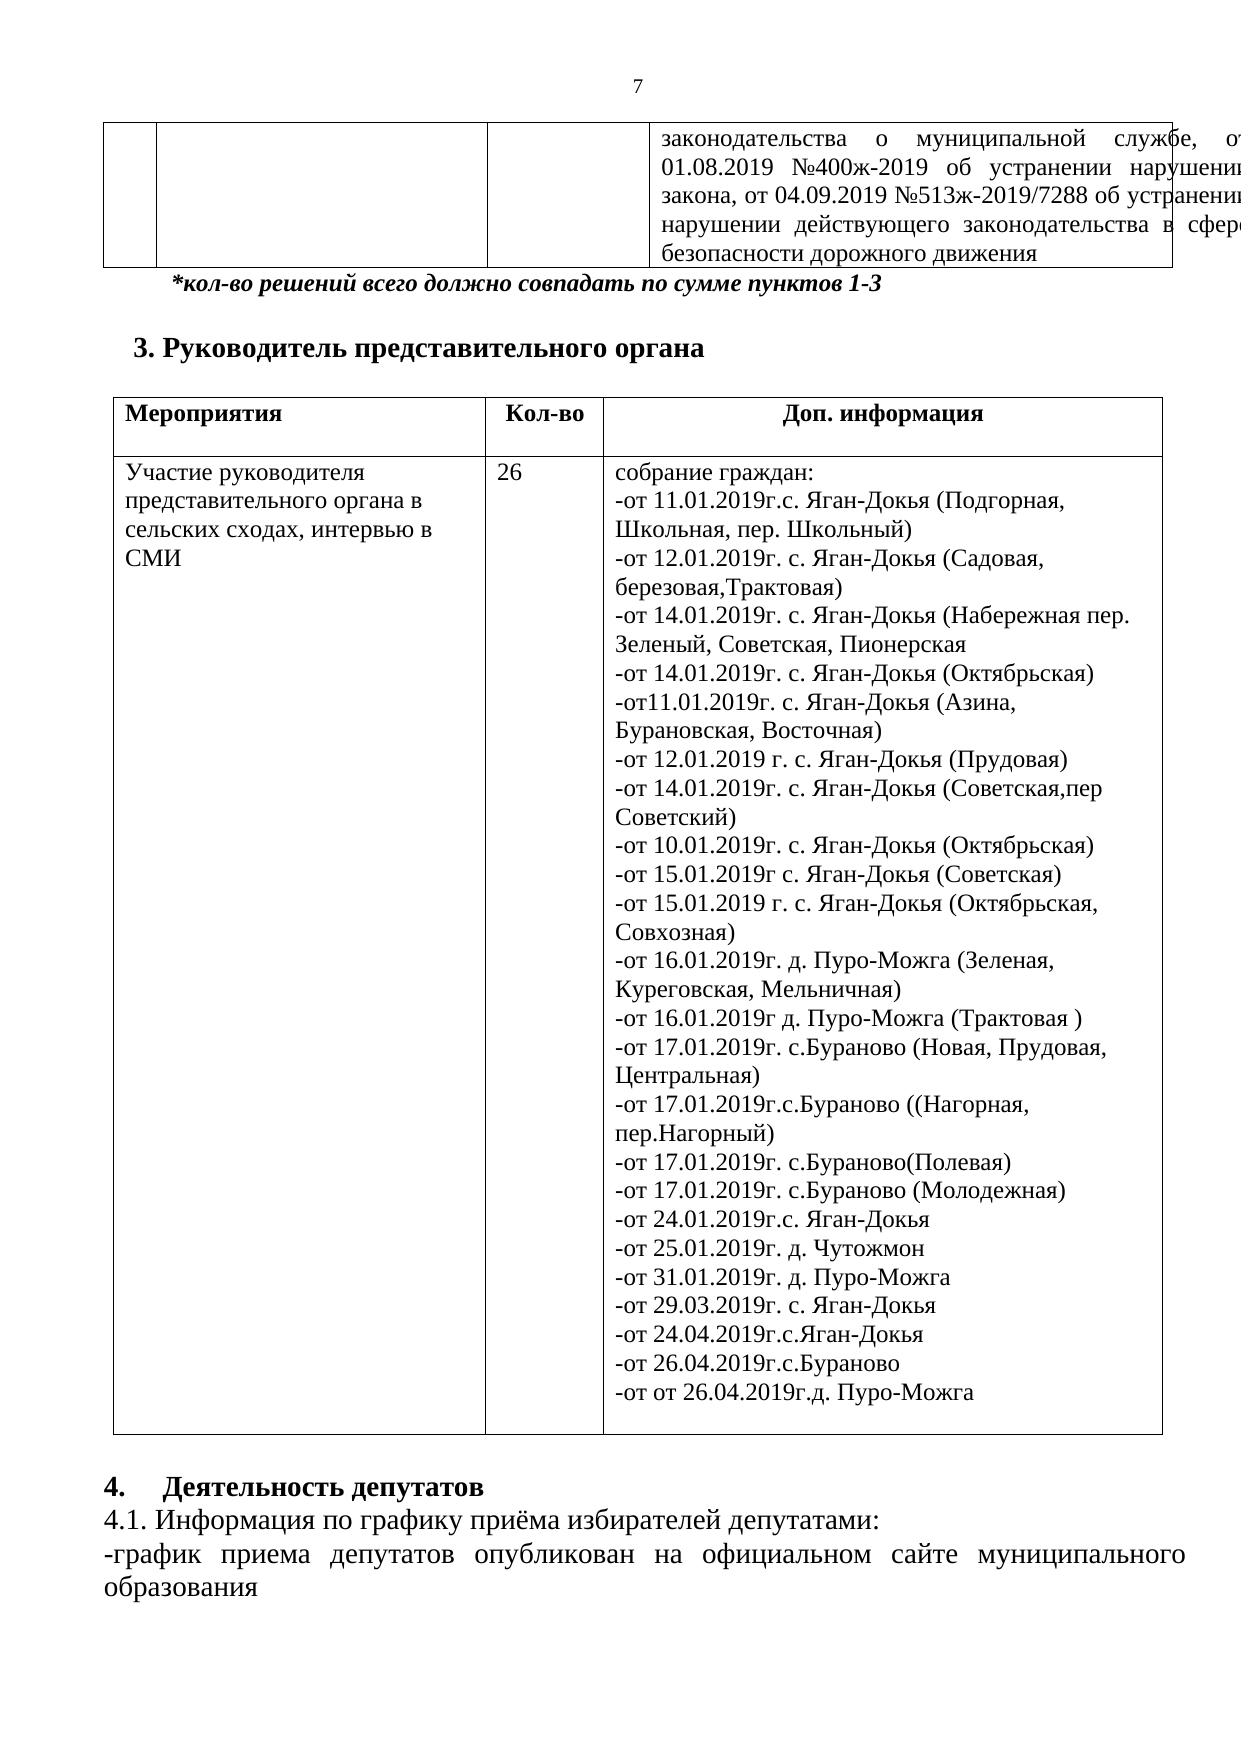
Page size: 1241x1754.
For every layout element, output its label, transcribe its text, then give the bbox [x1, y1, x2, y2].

table_header Мероприятия [114, 398, 485, 456]
text 4.1. Информация по графику приёма избирателей депутатами: [103, 1502, 1187, 1536]
table_header Кол-во [486, 398, 603, 456]
table_cell Участие руководителя представительного органа в сельских сходах, интервью в СМИ [114, 457, 485, 1434]
table_cell 5. [104, 123, 156, 267]
table_cell собрание граждан: -от 11.01.2019г.с. Яган-Докья (Подгорная, Школьная, пер. Школьный) -от 12.01.2019г. с. Яган-Докья (Садовая, березовая,Трактовая) -от 14.01.2019г. с. Яган-Докья (Набережная пер. Зеленый, Советская, Пионерская -от 14.01.2019г. с. Яган-Докья (Октябрьская) -от11.01.2019г. с. Яган-Докья (Азина, Бурановская, Восточная) -от 12.01.2019 г. с. Яган-Докья (Прудовая) -от 14.01.2019г. с. Яган-Докья (Советская,пер Советский) -от 10.01.2019г. с. Яган-Докья (Октябрьская) -от 15.01.2019г с. Яган-Докья (Советская) -от 15.01.2019 г. с. Яган-Докья (Октябрьская, Совхозная) -от 16.01.2019г. д. Пуро-Можга (Зеленая, Куреговская, Мельничная) -от 16.01.2019г д. Пуро-Можга (Трактовая ) -от 17.01.2019г. с.Бураново (Новая, Прудовая, Центральная) -от 17.01.2019г.с.Бураново ((Нагорная, пер.Нагорный) -от 17.01.2019г. с.Бураново(Полевая) -от 17.01.2019г. с.Бураново (Молодежная) -от 24.01.2019г.с. Яган-Докья -от 25.01.2019г. д. Чутожмон -от 31.01.2019г. д. Пуро-Можга -от 29.03.2019г. с. Яган-Докья -от 24.04.2019г.с.Яган-Докья -от 26.04.2019г.с.Бураново -от от 26.04.2019г.д. Пуро-Можга [604, 457, 1162, 1434]
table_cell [650, 123, 1172, 267]
table_header Доп. информация [604, 398, 1162, 456]
table_cell 26 [486, 457, 603, 1434]
table_cell 4 [488, 123, 649, 267]
text 3. Руководитель представительного органа [89, 330, 1188, 364]
text -график приема депутатов опубликован на официальном сайте муниципального образования [103, 1536, 1187, 1603]
list Деятельность депутатов [103, 1469, 1187, 1502]
text *кол-во решений всего должно совпадать по сумме пунктов 1-3 [171, 268, 1158, 297]
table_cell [157, 123, 487, 267]
